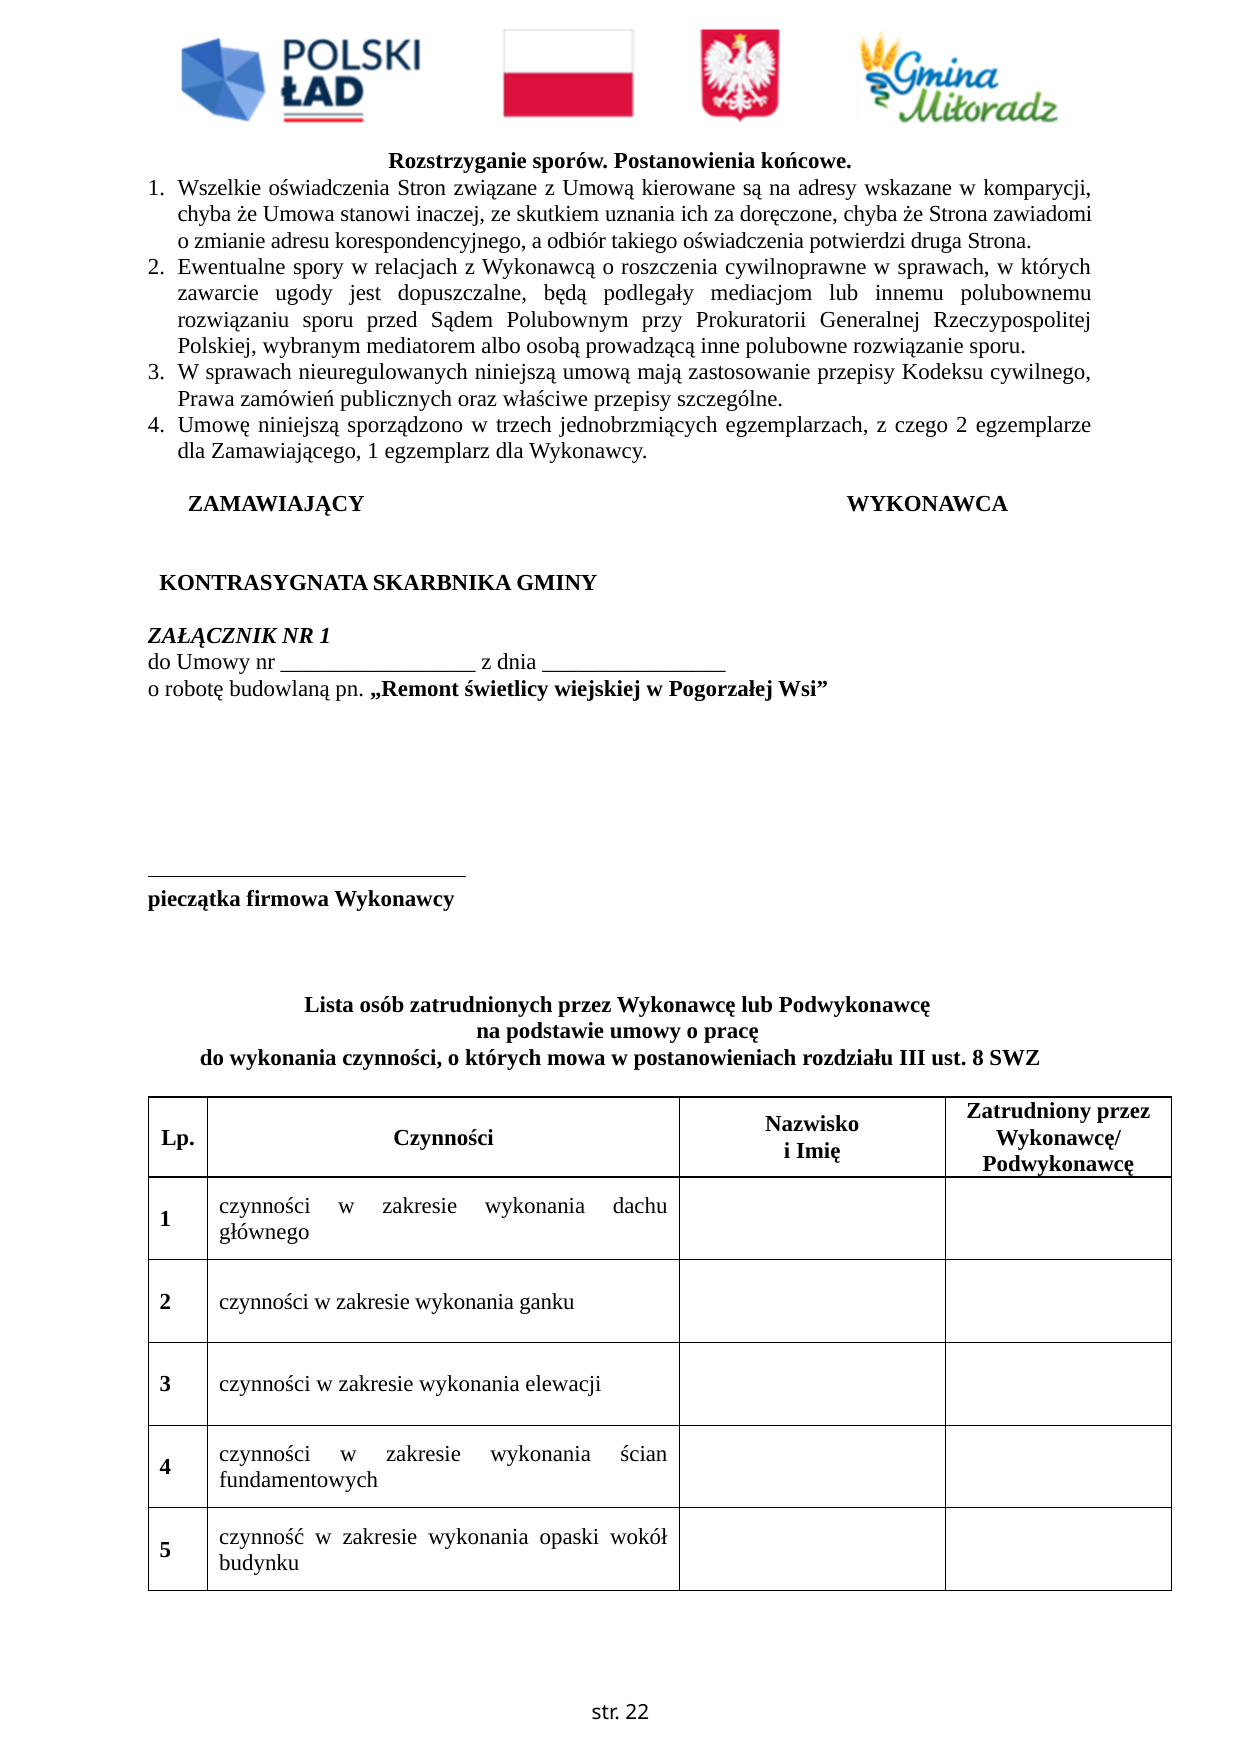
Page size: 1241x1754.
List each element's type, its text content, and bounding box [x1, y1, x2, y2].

text ZAŁĄCZNIK NR 1 [148, 622, 1093, 648]
table_cell czynności w zakresie wykonania ścian fundamentowych [208, 1426, 679, 1507]
table_cell [946, 1426, 1171, 1507]
table_header Nazwisko i Imię [680, 1098, 945, 1176]
table_cell [680, 1426, 945, 1507]
text Lista osób zatrudnionych przez Wykonawcę lub Podwykonawcę na podstawie umowy o pracę do wykonania czynności, o których mowa w postanowieniach rozdziału III ust. 8 SWZ [148, 991, 1093, 1070]
table_cell 5 [149, 1508, 207, 1590]
text ZAMAWIAJĄCY WYKONAWCA [148, 490, 1093, 517]
text o robotę budowlaną pn. „Remont świetlicy wiejskiej w Pogorzałej Wsi” [148, 675, 1093, 701]
table_cell [946, 1260, 1171, 1342]
table_cell czynność w zakresie wykonania opaski wokół budynku [208, 1508, 679, 1590]
table_cell [946, 1178, 1171, 1259]
table_cell [680, 1508, 945, 1590]
table_cell 3 [149, 1343, 207, 1424]
text KONTRASYGNATA SKARBNIKA GMINY [148, 569, 1093, 596]
list W sprawach nieuregulowanych niniejszą umową mają zastosowanie przepisy Kodeksu cywilnego, Prawa zamówień publicznych oraz właściwe przepisy szczególne. [148, 358, 1093, 411]
table_cell czynności w zakresie wykonania ganku [208, 1260, 679, 1342]
table_cell 1 [149, 1178, 207, 1259]
table_cell [680, 1260, 945, 1342]
table_header Lp. [149, 1098, 207, 1176]
table_cell czynności w zakresie wykonania dachu głównego [208, 1178, 679, 1259]
table_cell [680, 1343, 945, 1424]
table_header Zatrudniony przez Wykonawcę/ Podwykonawcę [946, 1098, 1171, 1176]
table_cell czynności w zakresie wykonania elewacji [208, 1343, 679, 1424]
table_cell 2 [149, 1260, 207, 1342]
list Umowę niniejszą sporządzono w trzech jednobrzmiących egzemplarzach, z czego 2 egzemplarze dla Zamawiającego, 1 egzemplarz dla Wykonawcy. [148, 411, 1093, 464]
text pieczątka firmowa Wykonawcy [148, 886, 1093, 912]
table_cell [946, 1508, 1171, 1590]
table_cell [680, 1178, 945, 1259]
text do Umowy nr _________________ z dnia ________________ [148, 648, 1093, 675]
subtitle Rozstrzyganie sporów. Postanowienia końcowe. [148, 148, 1093, 174]
list Wszelkie oświadczenia Stron związane z Umową kierowane są na adresy wskazane w komparycji, chyba że Umowa stanowi inaczej, ze skutkiem uznania ich za doręczone, chyba że Strona zawiadomi o zmianie adresu korespondencyjnego, a odbiór takiego oświadczenia potwierdzi druga Strona. [148, 174, 1093, 253]
table_cell 4 [149, 1426, 207, 1507]
table_cell [946, 1343, 1171, 1424]
list Ewentualne spory w relacjach z Wykonawcą o roszczenia cywilnoprawne w sprawach, w których zawarcie ugody jest dopuszczalne, będą podlegały mediacjom lub innemu polubownemu rozwiązaniu sporu przed Sądem Polubownym przy Prokuratorii Generalnej Rzeczypospolitej Polskiej, wybranym mediatorem albo osobą prowadzącą inne polubowne rozwiązanie sporu. [148, 253, 1093, 358]
table_header Czynności [208, 1098, 679, 1176]
picture [181, 28, 1059, 124]
